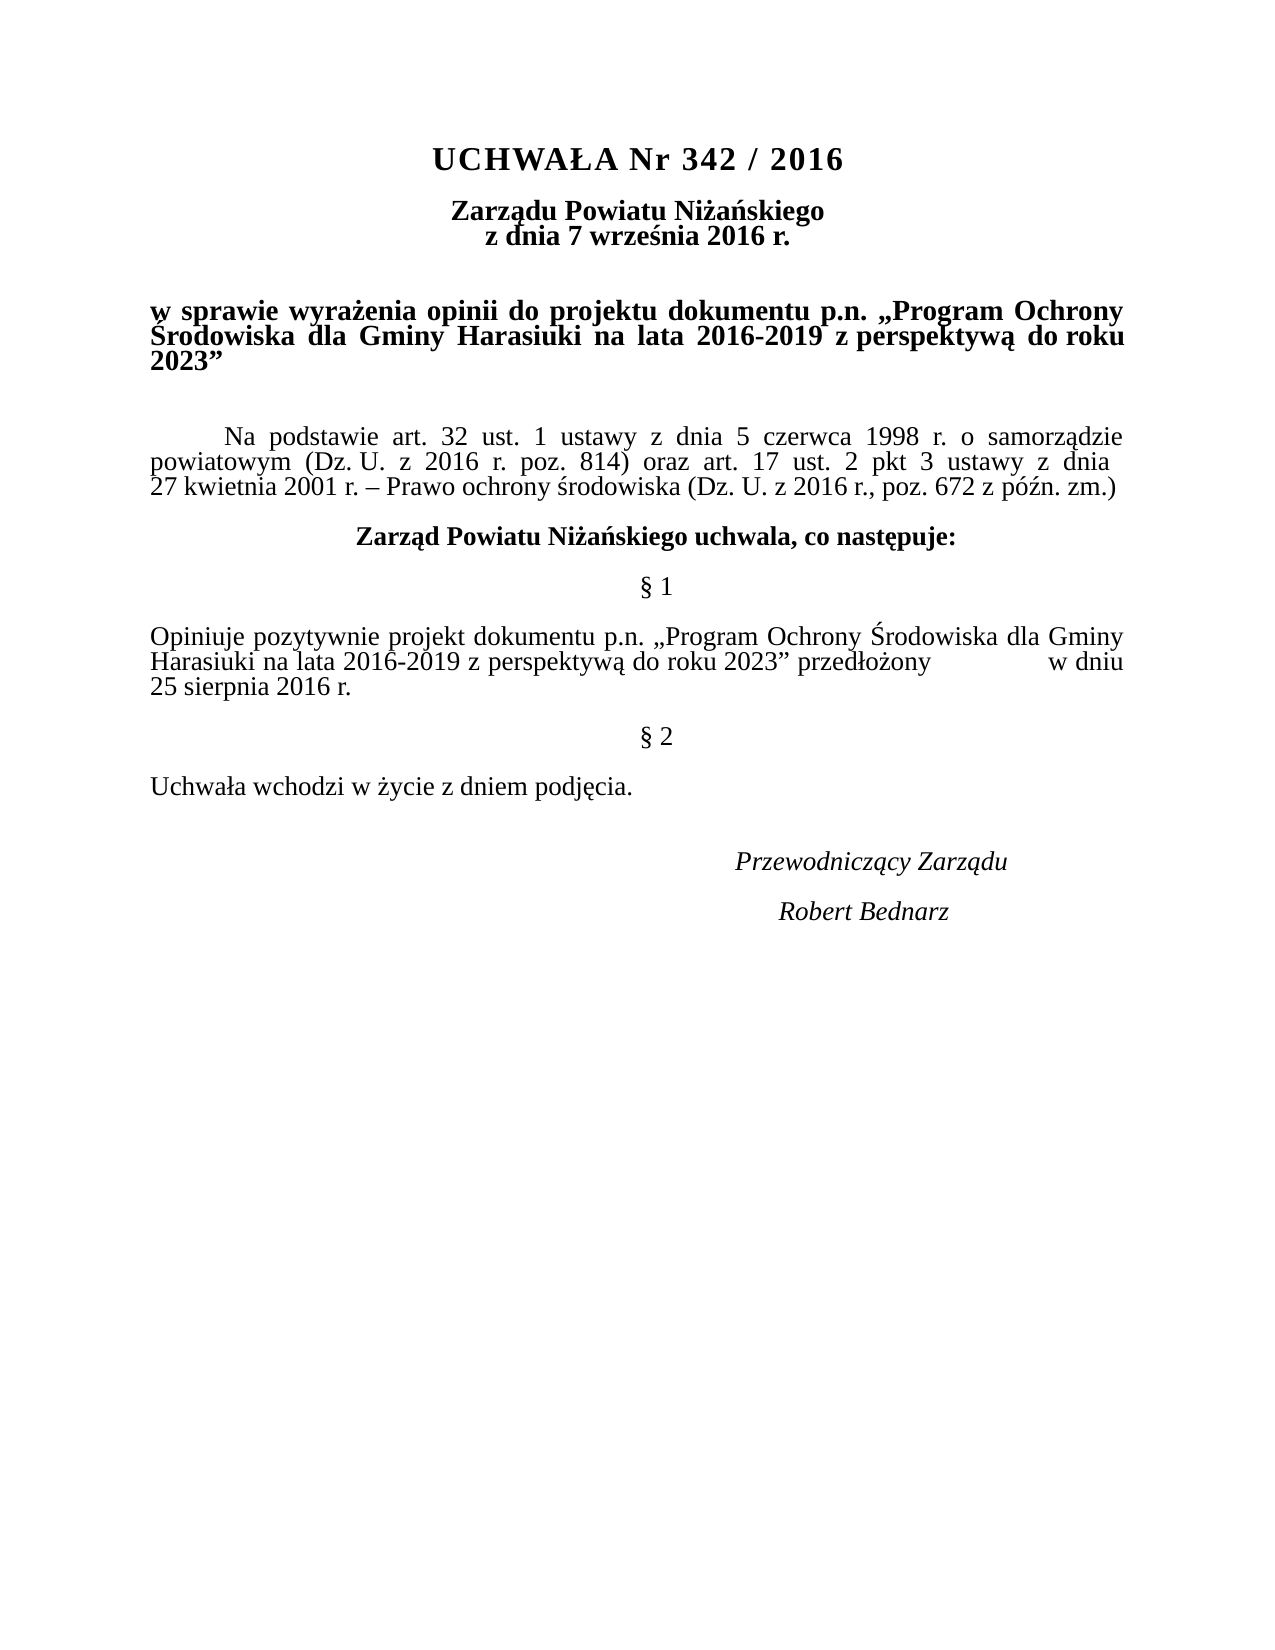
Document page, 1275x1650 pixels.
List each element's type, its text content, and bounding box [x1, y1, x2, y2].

text Opiniuje pozytywnie projekt dokumentu p.n. „Program Ochrony Środowiska dla Gminy Harasiuki na lata 2016-2019 z perspektywą do roku 2023” przedłożony w dniu 25 sierpnia 2016 r. [150, 625, 1125, 700]
text Zarząd Powiatu Niżańskiego uchwala, co następuje: [187, 525, 1125, 550]
text w sprawie wyrażenia opinii do projektu dokumentu p.n. „Program Ochrony Środowiska dla Gminy Harasiuki na lata 2016-2019 z perspektywą do roku 2023” [150, 300, 1125, 375]
text z dnia 7 września 2016 r. [150, 225, 1125, 250]
text Uchwała wchodzi w życie z dniem podjęcia. [150, 775, 1125, 800]
text Przewodniczący Zarządu [150, 850, 1125, 875]
text § 2 [187, 725, 1125, 750]
text § 1 [187, 575, 1125, 600]
text Na podstawie art. 32 ust. 1 ustawy z dnia 5 czerwca 1998 r. o samorządzie powiatowym (Dz. U. z 2016 r. poz. 814) oraz art. 17 ust. 2 pkt 3 ustawy z dnia 27 kwietnia 2001 r. – Prawo ochrony środowiska (Dz. U. z 2016 r., poz. 672 z późn. zm.) [150, 425, 1125, 500]
text UCHWAŁA Nr 342 / 2016 [150, 150, 1125, 175]
text Robert Bednarz [150, 900, 1125, 925]
text Zarządu Powiatu Niżańskiego [150, 200, 1125, 225]
